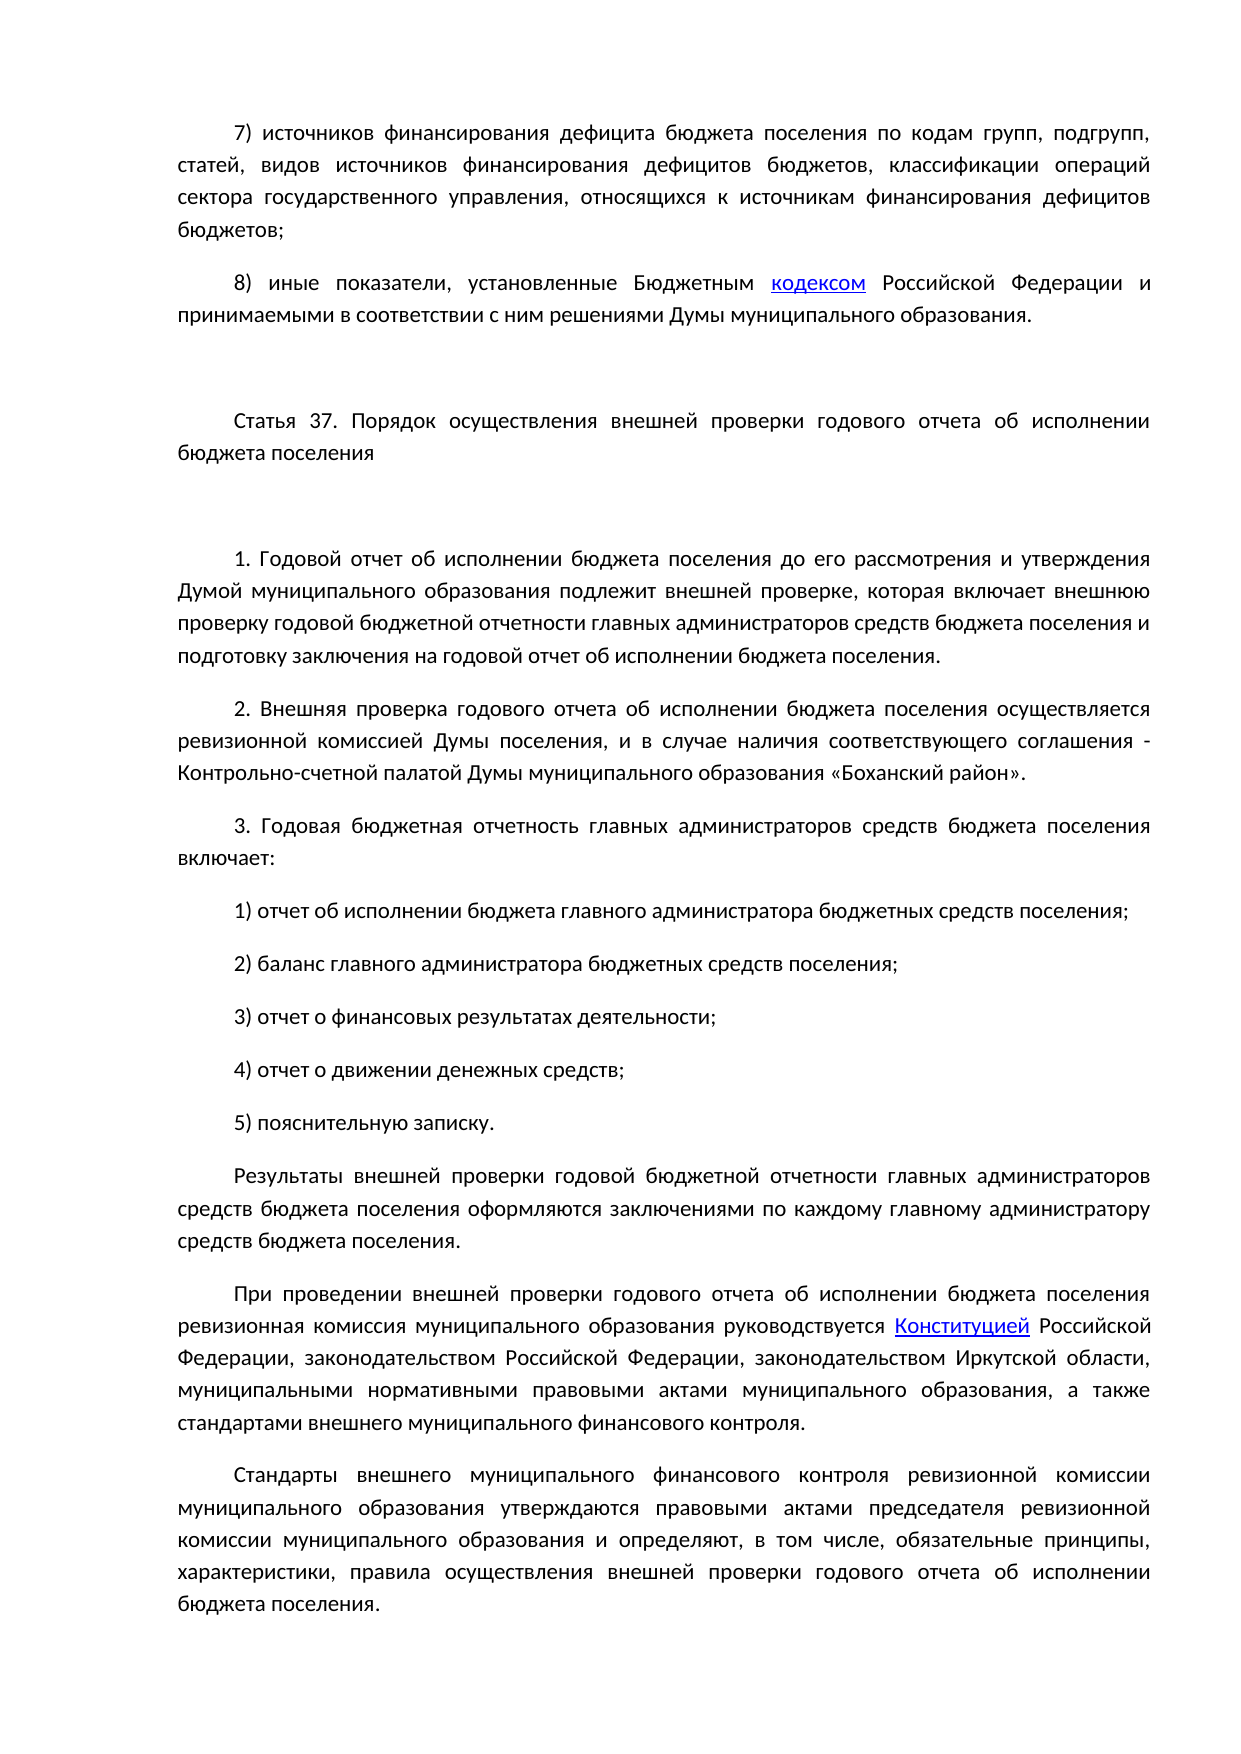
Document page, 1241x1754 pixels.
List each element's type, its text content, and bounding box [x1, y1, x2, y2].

text 2) баланс главного администратора бюджетных средств поселения; [177, 949, 1152, 977]
text 5) пояснительную записку. [177, 1108, 1152, 1136]
text При проведении внешней проверки годового отчета об исполнении бюджета поселения ревизионная комиссия муниципального образования руководствуется Конституцией Российской Федерации, законодательством Российской Федерации, законодательством Иркутской области, муниципальными нормативными правовыми актами муниципального образования, а также стандартами внешнего муниципального финансового контроля. [177, 1279, 1152, 1436]
text 3) отчет о финансовых результатах деятельности; [177, 1002, 1152, 1030]
text Стандарты внешнего муниципального финансового контроля ревизионной комиссии муниципального образования утверждаются правовыми актами председателя ревизионной комиссии муниципального образования и определяют, в том числе, обязательные принципы, характеристики, правила осуществления внешней проверки годового отчета об исполнении бюджета поселения. [177, 1461, 1152, 1617]
text Результаты внешней проверки годовой бюджетной отчетности главных администраторов средств бюджета поселения оформляются заключениями по каждому главному администратору средств бюджета поселения. [177, 1161, 1152, 1254]
text 8) иные показатели, установленные Бюджетным кодексом Российской Федерации и принимаемыми в соответствии с ним решениями Думы муниципального образования. [177, 268, 1152, 328]
text 2. Внешняя проверка годового отчета об исполнении бюджета поселения осуществляется ревизионной комиссией Думы поселения, и в случае наличия соответствующего соглашения - Контрольно-счетной палатой Думы муниципального образования «Боханский район». [177, 694, 1152, 786]
text 7) источников финансирования дефицита бюджета поселения по кодам групп, подгрупп, статей, видов источников финансирования дефицитов бюджетов, классификации операций сектора государственного управления, относящихся к источникам финансирования дефицитов бюджетов; [177, 118, 1152, 243]
text 3. Годовая бюджетная отчетность главных администраторов средств бюджета поселения включает: [177, 811, 1152, 871]
text 1) отчет об исполнении бюджета главного администратора бюджетных средств поселения; [177, 896, 1152, 924]
text 1. Годовой отчет об исполнении бюджета поселения до его рассмотрения и утверждения Думой муниципального образования подлежит внешней проверке, которая включает внешнюю проверку годовой бюджетной отчетности главных администраторов средств бюджета поселения и подготовку заключения на годовой отчет об исполнении бюджета поселения. [177, 544, 1152, 669]
text Статья 37. Порядок осуществления внешней проверки годового отчета об исполнении бюджета поселения [177, 406, 1152, 466]
text 4) отчет о движении денежных средств; [177, 1055, 1152, 1083]
